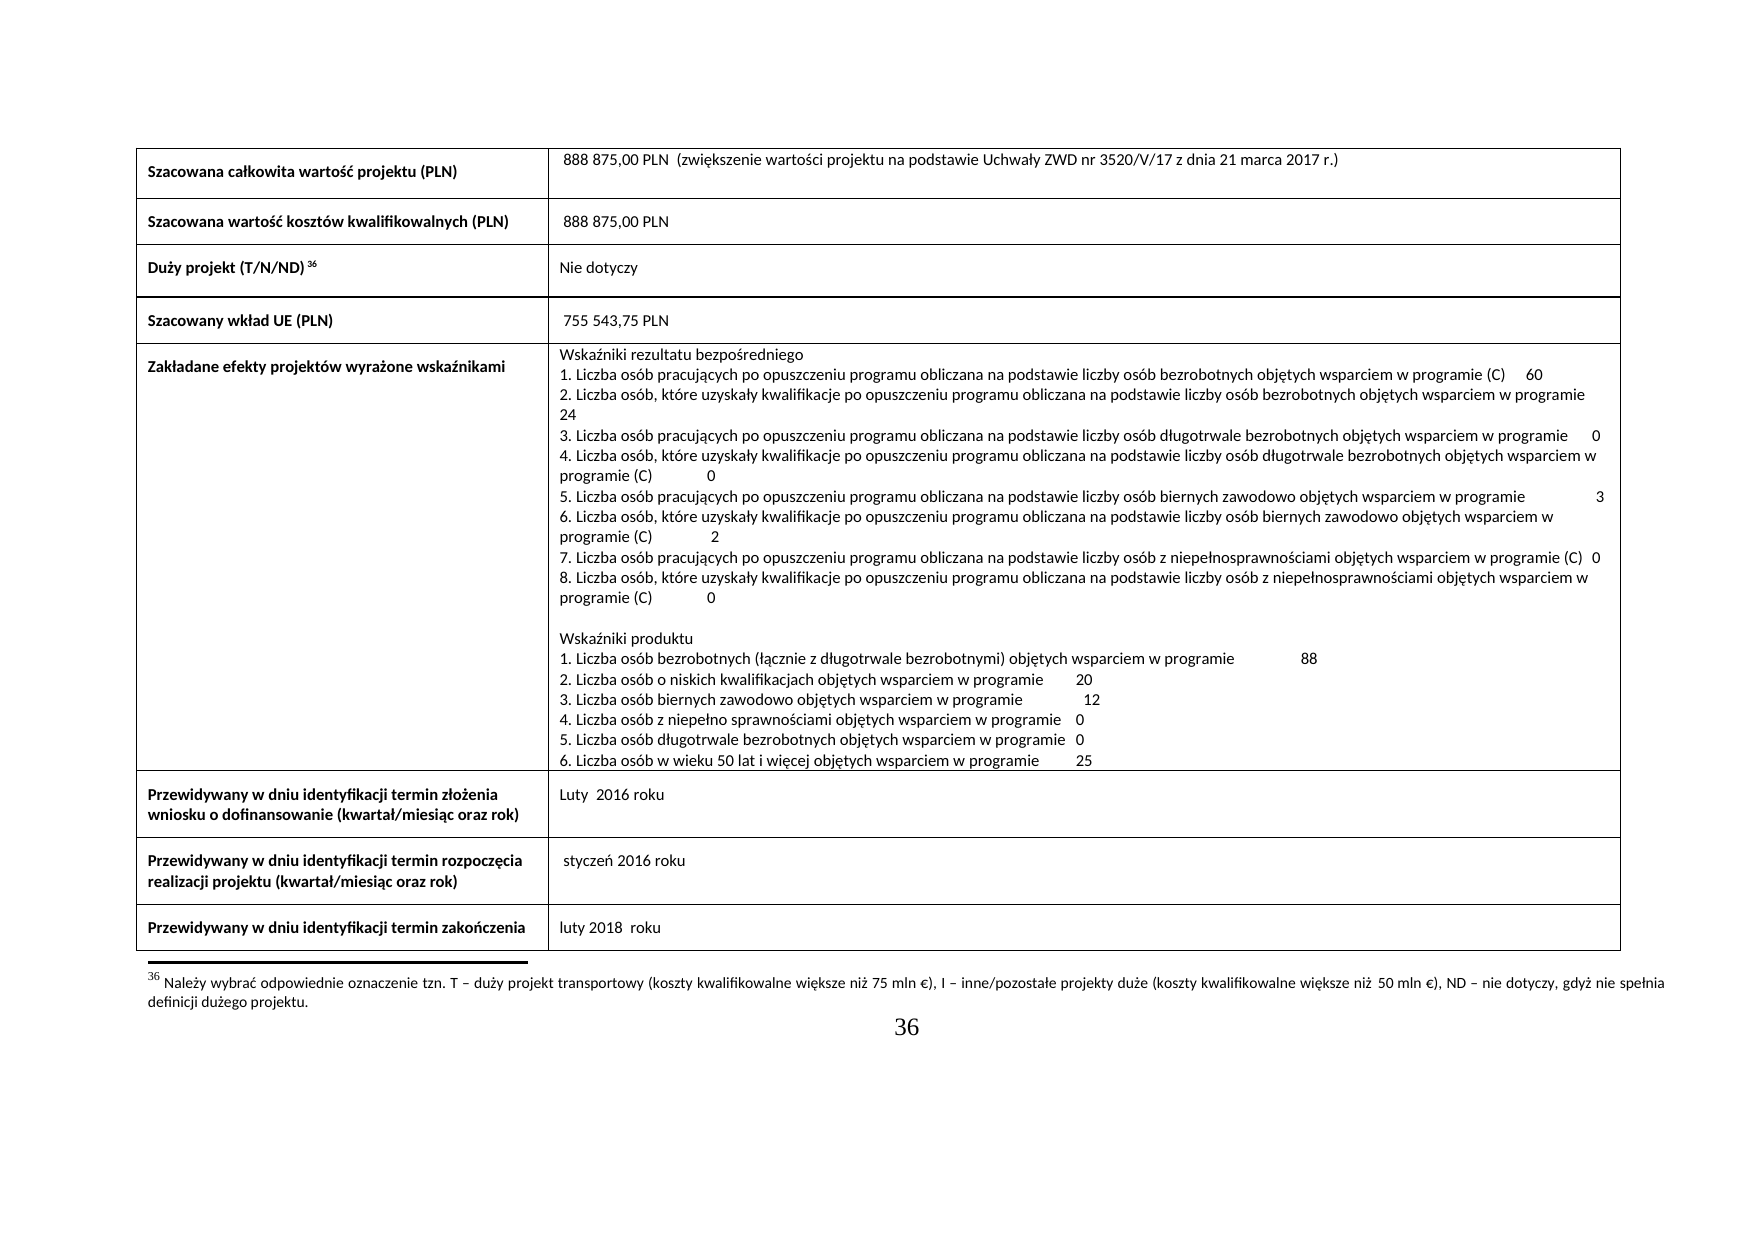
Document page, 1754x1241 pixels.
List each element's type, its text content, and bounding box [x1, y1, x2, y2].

table_cell Zakładane efekty projektów wyrażone wskaźnikami [137, 344, 548, 770]
table_cell Przewidywany w dniu identyfikacji termin rozpoczęcia realizacji projektu (kwartał/miesiąc oraz rok) [137, 838, 548, 904]
table_cell Wskaźniki rezultatu bezpośredniego 1. Liczba osób pracujących po opuszczeniu programu obliczana na podstawie liczby osób bezrobotnych objętych wsparciem w programie (C) 60 2. Liczba osób, które uzyskały kwalifikacje po opuszczeniu programu obliczana na podstawie liczby osób bezrobotnych objętych wsparciem w programie 24 3. Liczba osób pracujących po opuszczeniu programu obliczana na podstawie liczby osób długotrwale bezrobotnych objętych wsparciem w programie 0 4. Liczba osób, które uzyskały kwalifikacje po opuszczeniu programu obliczana na podstawie liczby osób długotrwale bezrobotnych objętych wsparciem w programie (C) 0 5. Liczba osób pracujących po opuszczeniu programu obliczana na podstawie liczby osób biernych zawodowo objętych wsparciem w programie 3 6. Liczba osób, które uzyskały kwalifikacje po opuszczeniu programu obliczana na podstawie liczby osób biernych zawodowo objętych wsparciem w programie (C) 2 7. Liczba osób pracujących po opuszczeniu programu obliczana na podstawie liczby osób z niepełnosprawnościami objętych wsparciem w programie (C) 0 8. Liczba osób, które uzyskały kwalifikacje po opuszczeniu programu obliczana na podstawie liczby osób z niepełnosprawnościami objętych wsparciem w programie (C) 0 Wskaźniki produktu 1. Liczba osób bezrobotnych (łącznie z długotrwale bezrobotnymi) objętych wsparciem w programie 88 2. Liczba osób o niskich kwalifikacjach objętych wsparciem w programie 20 3. Liczba osób biernych zawodowo objętych wsparciem w programie 12 4. Liczba osób z niepełno sprawnościami objętych wsparciem w programie 0 5. Liczba osób długotrwale bezrobotnych objętych wsparciem w programie 0 6. Liczba osób w wieku 50 lat i więcej objętych wsparciem w programie 25 [549, 344, 1620, 770]
table_cell 888 875,00 PLN (zwiększenie wartości projektu na podstawie Uchwały ZWD nr 3520/V/17 z dnia 21 marca 2017 r.) [549, 149, 1620, 198]
table_cell Luty 2016 roku [549, 771, 1620, 837]
table_cell Przewidywany w dniu identyfikacji termin złożenia wniosku o dofinansowanie (kwartał/miesiąc oraz rok) [137, 771, 548, 837]
table_cell Szacowana całkowita wartość projektu (PLN) [137, 149, 548, 198]
table_cell Nie dotyczy [549, 245, 1620, 296]
table_cell Szacowana wartość kosztów kwalifikowalnych (PLN) [137, 199, 548, 244]
table_cell 755 543,75 PLN [549, 298, 1620, 343]
table_cell Szacowany wkład UE (PLN) [137, 298, 548, 343]
table_cell 888 875,00 PLN [549, 199, 1620, 244]
table_cell styczeń 2016 roku [549, 838, 1620, 904]
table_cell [137, 905, 548, 950]
table_cell luty 2018 roku [549, 905, 1620, 950]
table_cell Duży projekt (T/N/ND) [137, 245, 548, 296]
